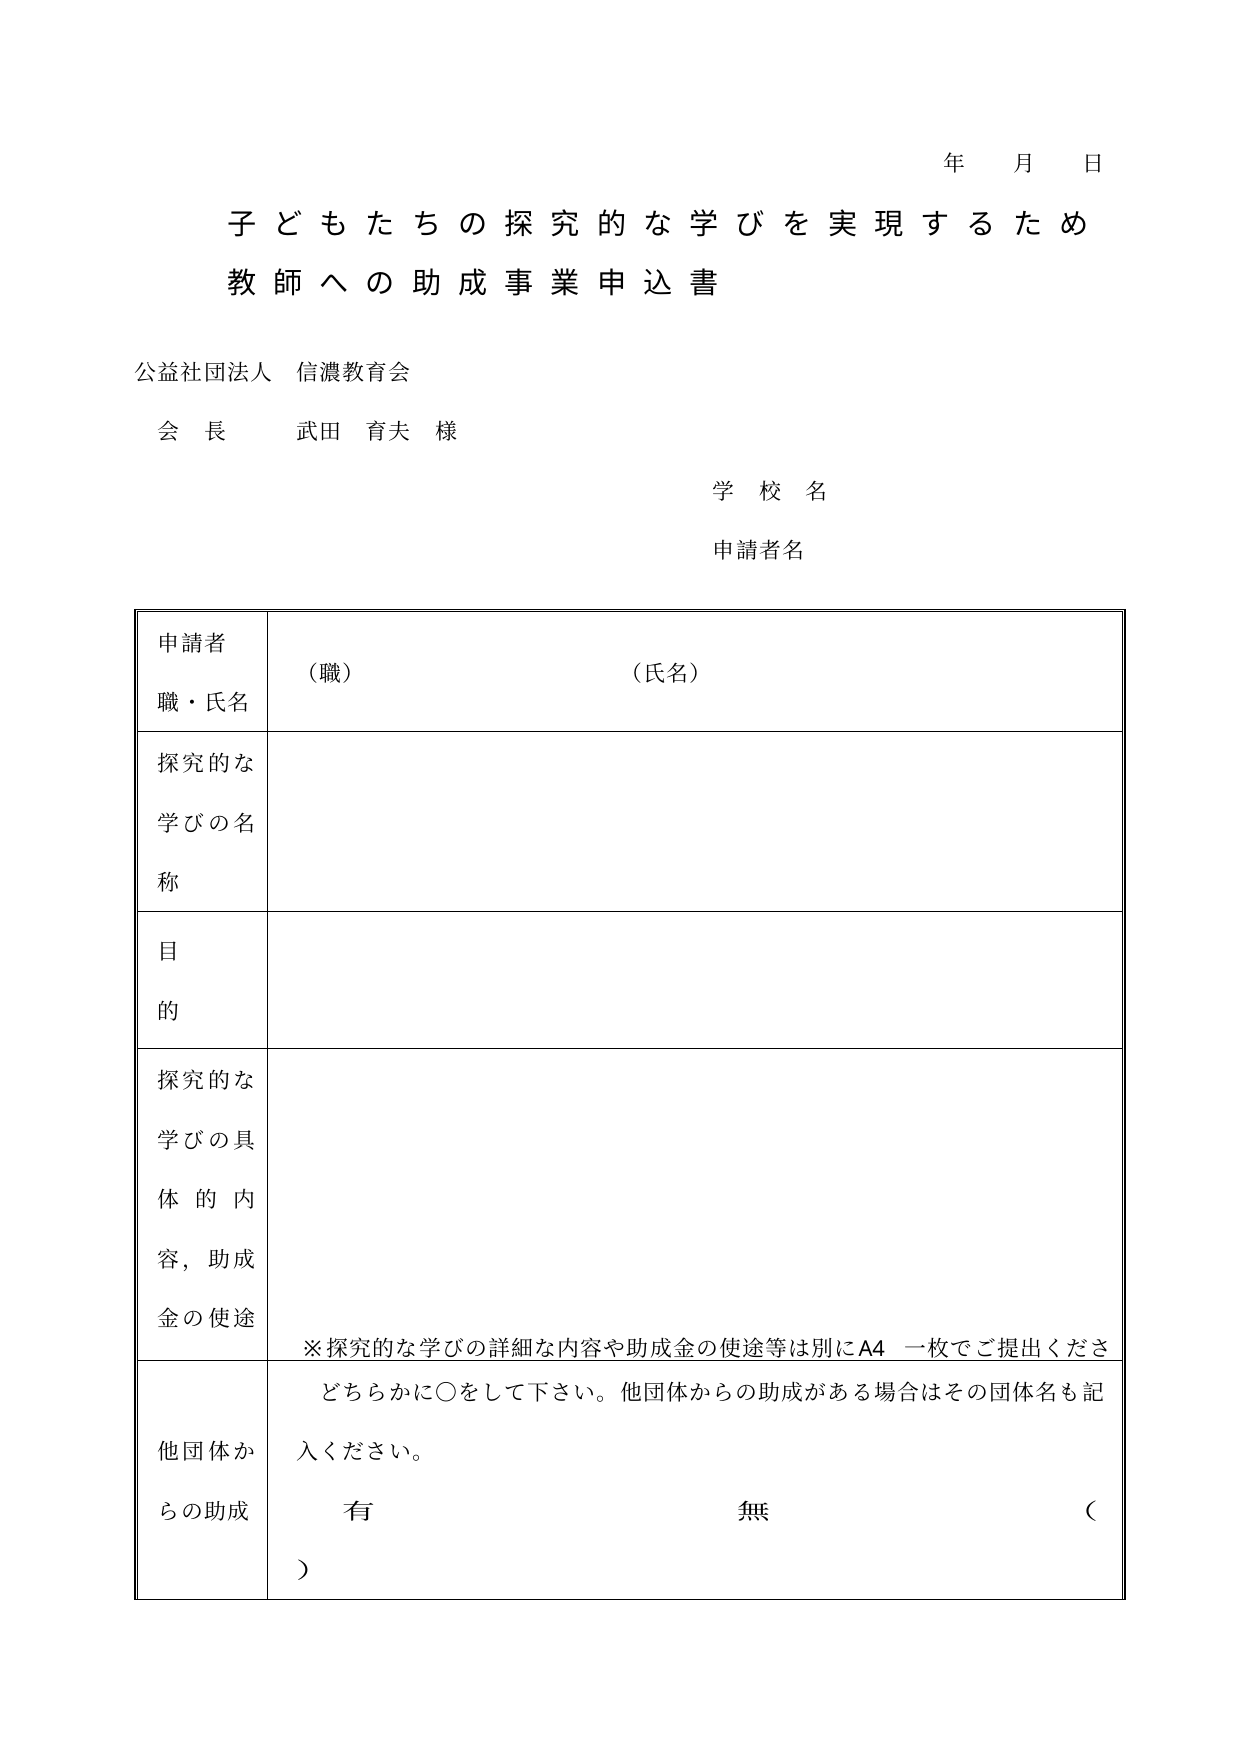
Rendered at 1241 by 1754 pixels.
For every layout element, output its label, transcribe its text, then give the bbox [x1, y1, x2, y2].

list 子どもたちの探究的な学びを実現するため教師への助成事業申込書 [209, 192, 1106, 311]
list 学 校 名 [209, 460, 1023, 519]
table_cell [268, 912, 1122, 1048]
table_cell ※探究的な学びの詳細な内容や助成金の使途等は別にA4一枚でご提出ください。 [268, 1049, 1122, 1360]
text 会 長 武田 育夫 様 [134, 400, 1106, 460]
table_cell 探究的な学びの名称 [138, 732, 267, 911]
text 公益社団法人 信濃教育会 [134, 341, 1106, 400]
list 申請者名 [209, 519, 1124, 579]
table_cell 探究的な学びの具体的内容，助成金の使途等の概略 （予定で結構です） [138, 1049, 267, 1360]
table_cell どちらかに〇をして下さい。他団体からの助成がある場合はその団体名も記入ください。 有 無 （ ） [268, 1361, 1122, 1599]
list 年 月 日 [209, 132, 1105, 192]
table_cell 他団体からの助成 [138, 1361, 267, 1599]
table_header （職） （氏名） [268, 612, 1122, 731]
table_header 申請者 職・氏名 [138, 612, 267, 731]
table_cell 目 的 [138, 912, 267, 1048]
table_cell [268, 732, 1122, 911]
